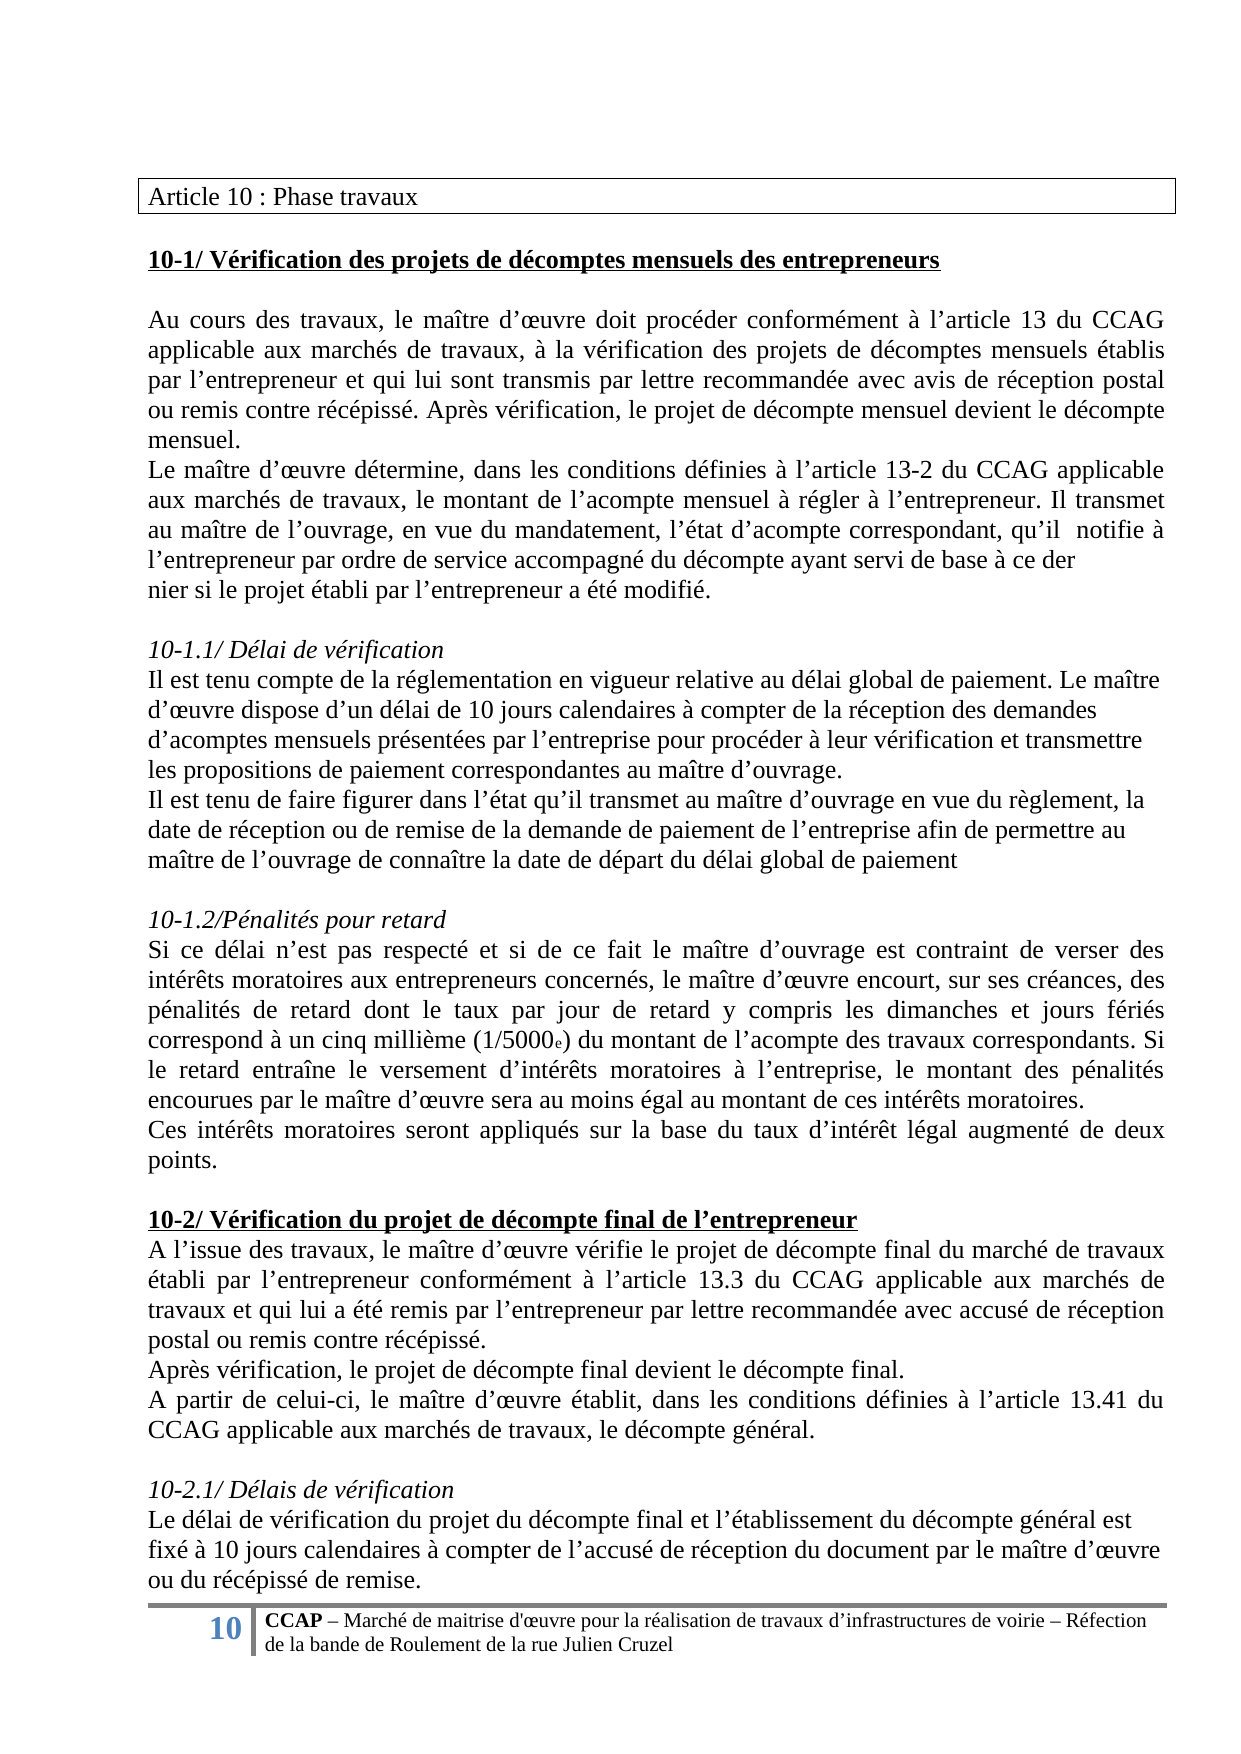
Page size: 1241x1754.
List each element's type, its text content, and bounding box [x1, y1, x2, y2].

text Ces intérêts moratoires seront appliqués sur la base du taux d’intérêt légal augmenté de deux points. [148, 1114, 1167, 1174]
text A l’issue des travaux, le maître d’œuvre vérifie le projet de décompte final du marché de travaux établi par l’entrepreneur conformément à l’article 13.3 du CCAG applicable aux marchés de travaux et qui lui a été remis par l’entrepreneur par lettre recommandée avec accusé de réception postal ou remis contre récépissé. [148, 1234, 1167, 1354]
text 10-1/ Vérification des projets de décomptes mensuels des entrepreneurs [148, 244, 1167, 274]
text Article 10 : Phase travaux [139, 179, 1175, 213]
text Après vérification, le projet de décompte final devient le décompte final. [148, 1354, 1167, 1384]
text 10-2.1/ Délais de vérification [148, 1474, 1167, 1504]
text Si ce délai n’est pas respecté et si de ce fait le maître d’ouvrage est contraint de verser des intérêts moratoires aux entrepreneurs concernés, le maître d’œuvre encourt, sur ses créances, des pénalités de retard dont le taux par jour de retard y compris les dimanches et jours fériés correspond à un cinq millième (1/5000e) du montant de l’acompte des travaux correspondants. Si le retard entraîne le versement d’intérêts moratoires à l’entreprise, le montant des pénalités encourues par le maître d’œuvre sera au moins égal au montant de ces intérêts moratoires. [148, 934, 1167, 1114]
text Il est tenu de faire figurer dans l’état qu’il transmet au maître d’ouvrage en vue du règlement, la date de réception ou de remise de la demande de paiement de l’entreprise afin de permettre au maître de l’ouvrage de connaître la date de départ du délai global de paiement [148, 784, 1167, 874]
text 10-1.1/ Délai de vérification [148, 634, 1167, 664]
text Il est tenu compte de la réglementation en vigueur relative au délai global de paiement. Le maître d’œuvre dispose d’un délai de 10 jours calendaires à compter de la réception des demandes d’acomptes mensuels présentées par l’entreprise pour procéder à leur vérification et transmettre les propositions de paiement correspondantes au maître d’ouvrage. [148, 664, 1167, 784]
text A partir de celui-ci, le maître d’œuvre établit, dans les conditions définies à l’article 13.41 du CCAG applicable aux marchés de travaux, le décompte général. [148, 1384, 1167, 1444]
text Au cours des travaux, le maître d’œuvre doit procéder conformément à l’article 13 du CCAG applicable aux marchés de travaux, à la vérification des projets de décomptes mensuels établis par l’entrepreneur et qui lui sont transmis par lettre recommandée avec avis de réception postal ou remis contre récépissé. Après vérification, le projet de décompte mensuel devient le décompte mensuel. [148, 304, 1167, 454]
text Le délai de vérification du projet du décompte final et l’établissement du décompte général est [148, 1504, 1167, 1534]
text fixé à 10 jours calendaires à compter de l’accusé de réception du document par le maître d’œuvre [148, 1534, 1167, 1564]
text ou du récépissé de remise. [148, 1564, 1167, 1594]
text 10-2/ Vérification du projet de décompte final de l’entrepreneur [148, 1204, 1167, 1234]
text nier si le projet établi par l’entrepreneur a été modifié. [148, 574, 1167, 604]
text 10-1.2/Pénalités pour retard [148, 904, 1167, 934]
text Le maître d’œuvre détermine, dans les conditions définies à l’article 13-2 du CCAG applicable aux marchés de travaux, le montant de l’acompte mensuel à régler à l’entrepreneur. Il transmet au maître de l’ouvrage, en vue du mandatement, l’état d’acompte correspondant, qu’il notifie à l’entrepreneur par ordre de service accompagné du décompte ayant servi de base à ce der [148, 454, 1167, 574]
